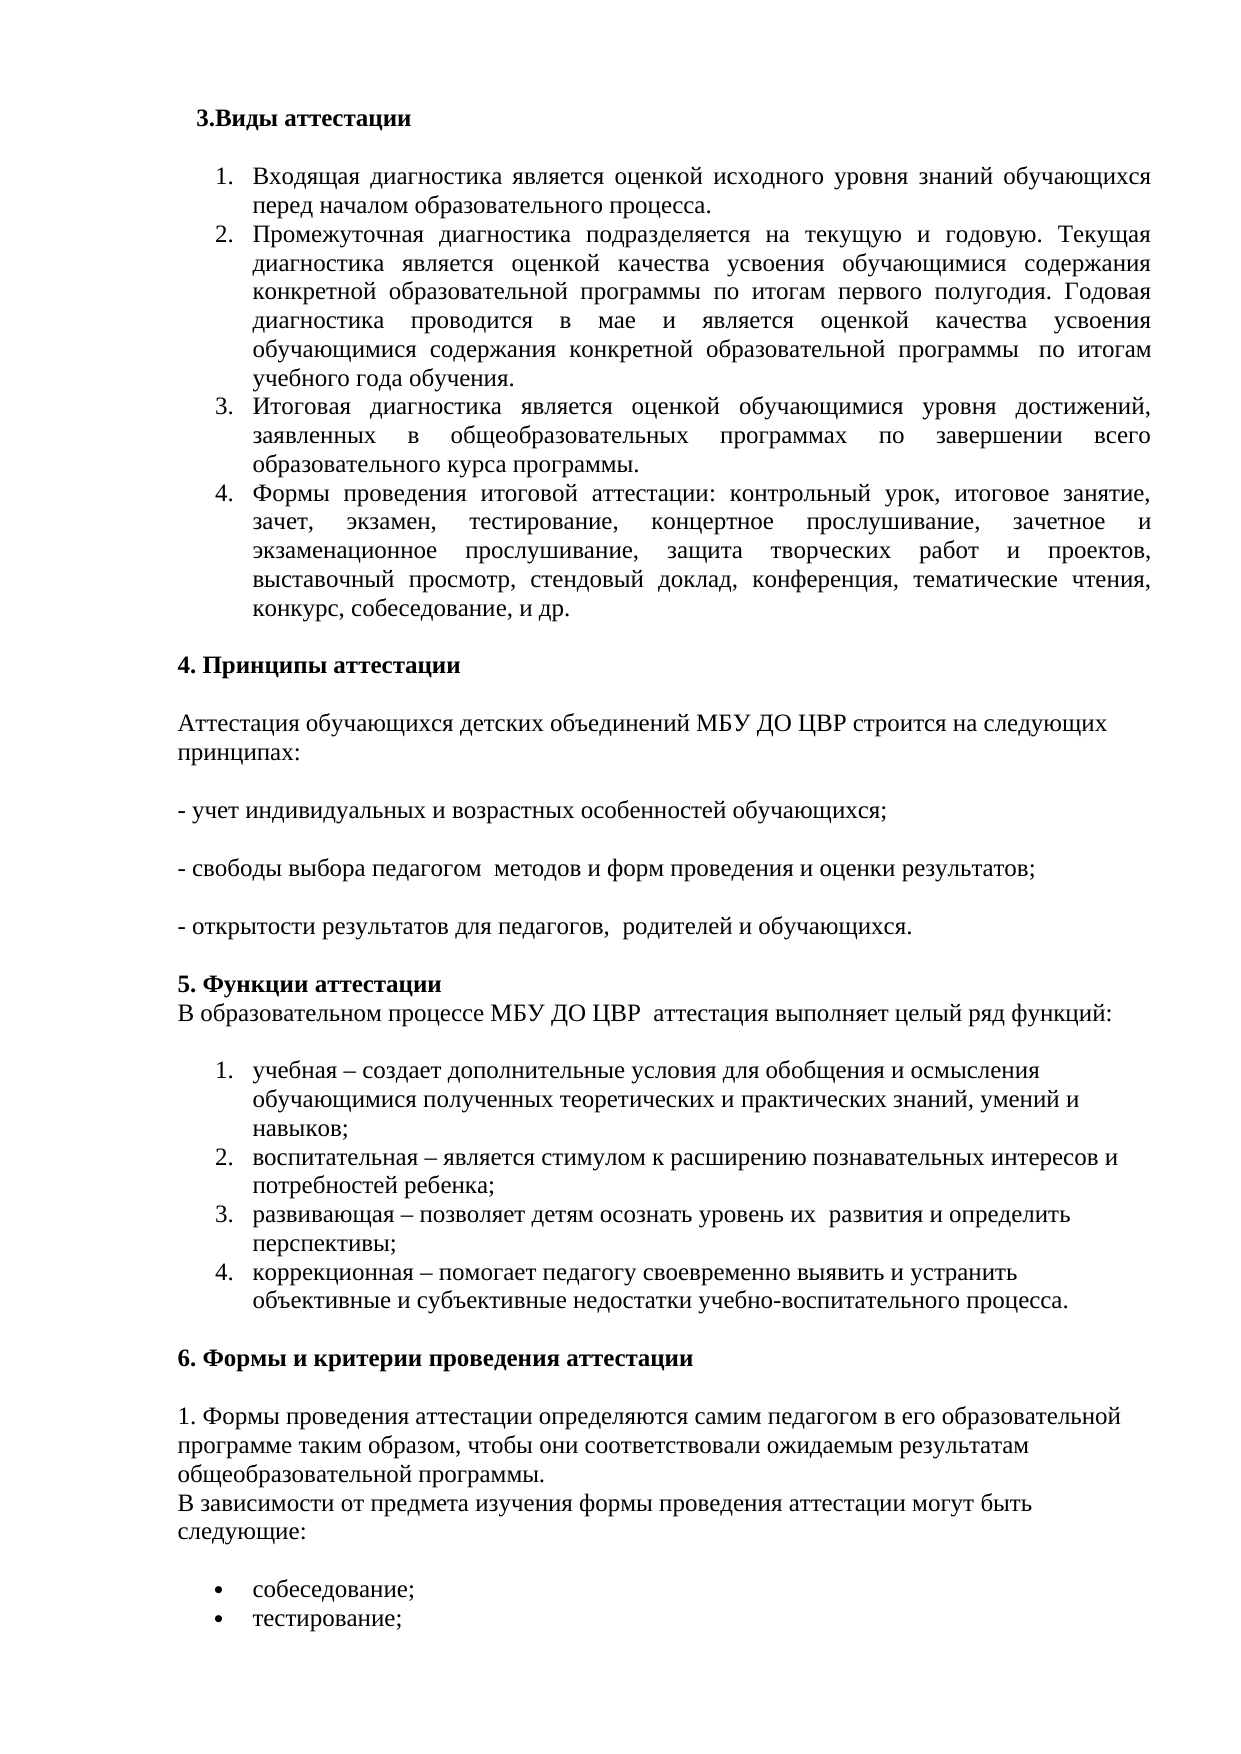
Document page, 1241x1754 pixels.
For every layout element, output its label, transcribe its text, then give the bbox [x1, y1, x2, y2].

text Аттестация обучающихся детских объединений МБУ ДО ЦВР строится на следующих принципах: [177, 708, 1152, 766]
list Итоговая диагностика является оценкой обучающимися уровня достижений, заявленных в общеобразовательных программах по завершении всего образовательного курса программы. [215, 391, 1152, 478]
list развивающая – позволяет детям осознать уровень их развития и определить перспективы; [215, 1199, 1152, 1257]
text 3.Виды аттестации [177, 103, 1152, 132]
list Входящая диагностика является оценкой исходного уровня знаний обучающихся перед началом образовательного процесса. [215, 161, 1152, 219]
list собеседование; [215, 1574, 1152, 1603]
text - свободы выбора педагогом методов и форм проведения и оценки результатов; [177, 853, 1152, 882]
text 5. Функции аттестации В образовательном процессе МБУ ДО ЦВР аттестация выполняет целый ряд функций: [177, 969, 1152, 1026]
list Промежуточная диагностика подразделяется на текущую и годовую. Текущая диагностика является оценкой качества усвоения обучающимися содержания конкретной образовательной программы по итогам первого полугодия. Годовая диагностика проводится в мае и является оценкой качества усвоения обучающимися содержания конкретной образовательной программы по итогам учебного года обучения. [215, 219, 1152, 391]
text 4. Принципы аттестации [177, 651, 1152, 679]
text - открытости результатов для педагогов, родителей и обучающихся. [177, 911, 1152, 940]
text 6. Формы и критерии проведения аттестации [177, 1343, 1152, 1372]
list воспитательная – является стимулом к расширению познавательных интересов и потребностей ребенка; [215, 1142, 1152, 1199]
list тестирование; [215, 1603, 1152, 1632]
list коррекционная – помогает педагогу своевременно выявить и устранить объективные и субъективные недостатки учебно-воспитательного процесса. [215, 1257, 1152, 1314]
list учебная – создает дополнительные условия для обобщения и осмысления обучающимися полученных теоретических и практических знаний, умений и навыков; [215, 1056, 1152, 1142]
text - учет индивидуальных и возрастных особенностей обучающихся; [177, 795, 1152, 824]
text 1. Формы проведения аттестации определяются самим педагогом в его образовательной программе таким образом, чтобы они соответствовали ожидаемым результатам общеобразовательной программы. В зависимости от предмета изучения формы проведения аттестации могут быть следующие: [177, 1401, 1152, 1545]
list Формы проведения итоговой аттестации: контрольный урок, итоговое занятие, зачет, экзамен, тестирование, концертное прослушивание, зачетное и экзаменационное прослушивание, защита творческих работ и проектов, выставочный просмотр, стендовый доклад, конференция, тематические чтения, конкурс, собеседование, и др. [215, 478, 1152, 621]
